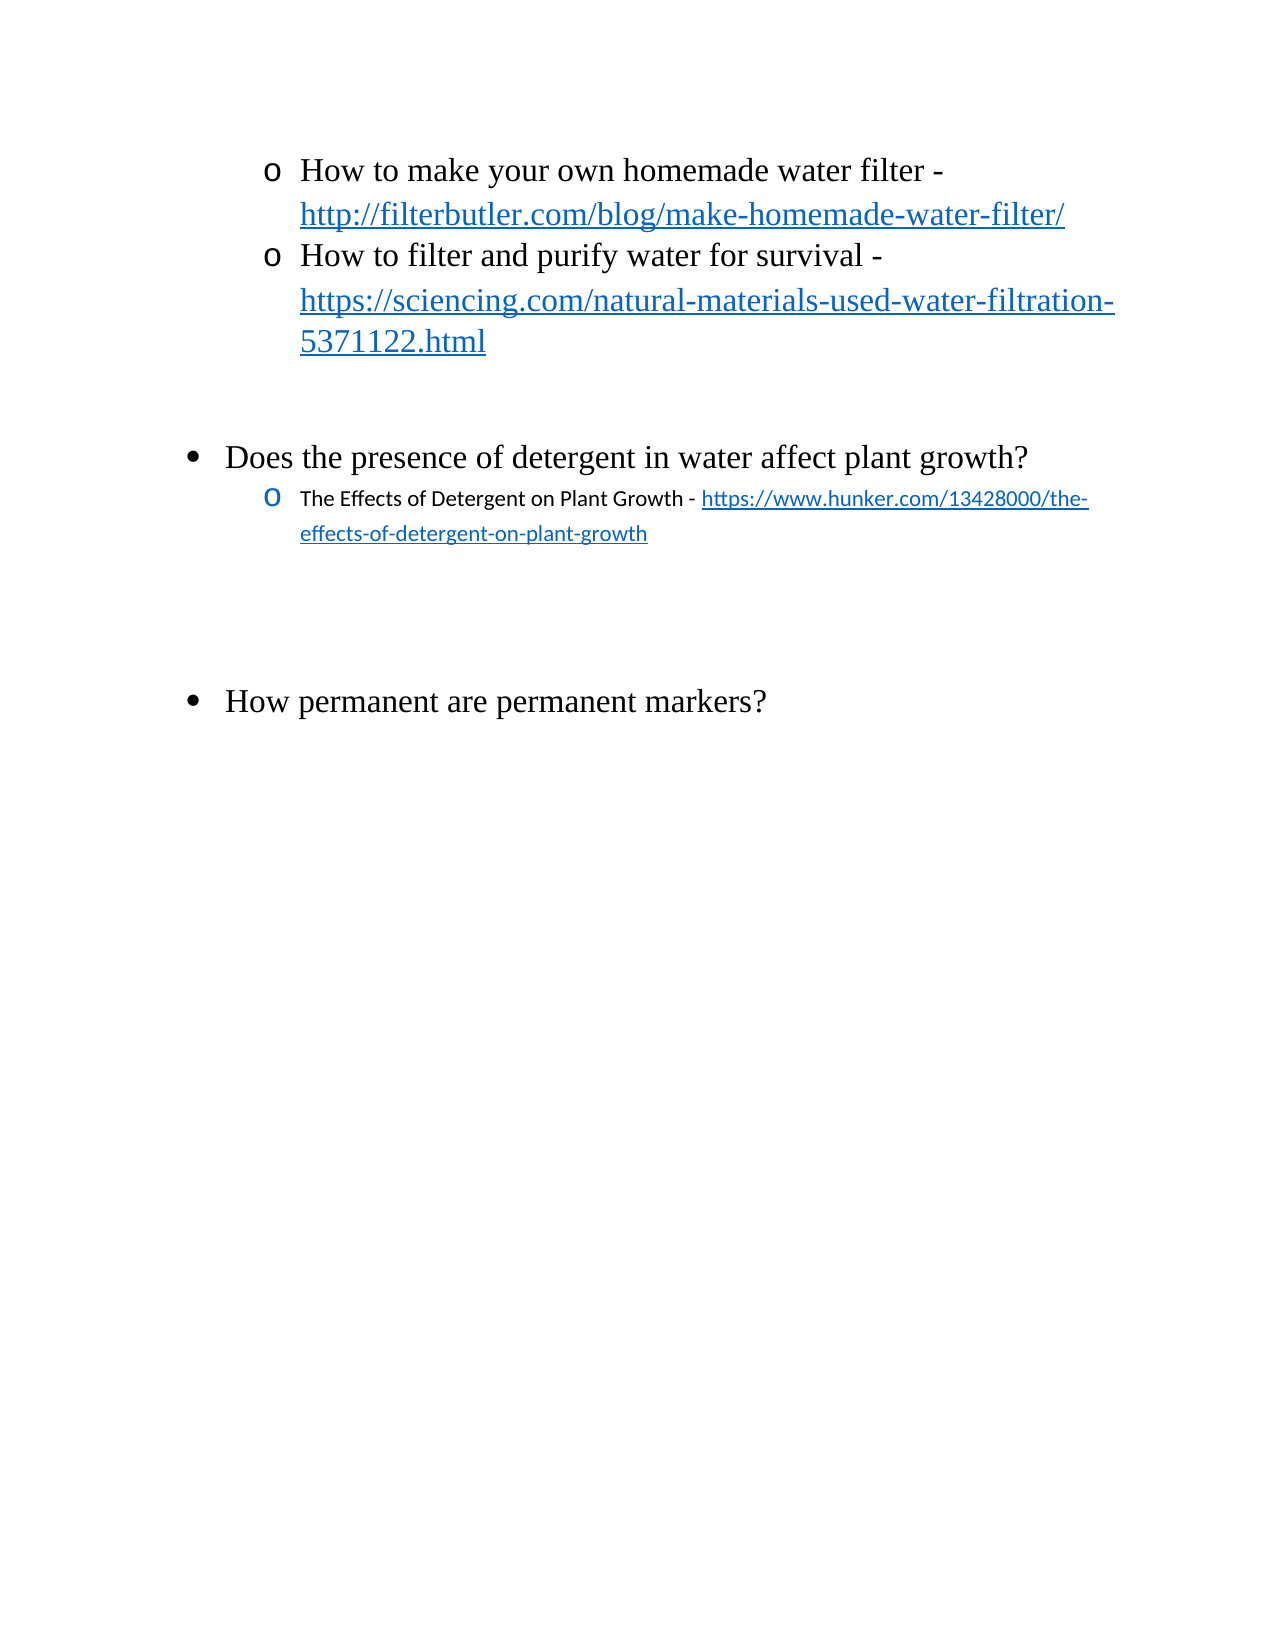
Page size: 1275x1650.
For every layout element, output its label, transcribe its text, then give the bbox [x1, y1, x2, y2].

list How to make your own homemade water filter - http://filterbutler.com/blog/make-homemade-water-filter/ [262, 150, 1125, 233]
list Does the presence of detergent in water affect plant growth? [187, 437, 1125, 476]
list The Effects of Detergent on Plant Growth - https://www.hunker.com/13428000/the-effects-of-detergent-on-plant-growth [262, 479, 1125, 547]
list How to filter and purify water for survival - https://sciencing.com/natural-materials-used-water-filtration-5371122.html [262, 236, 1125, 359]
list How permanent are permanent markers? [187, 682, 1125, 720]
